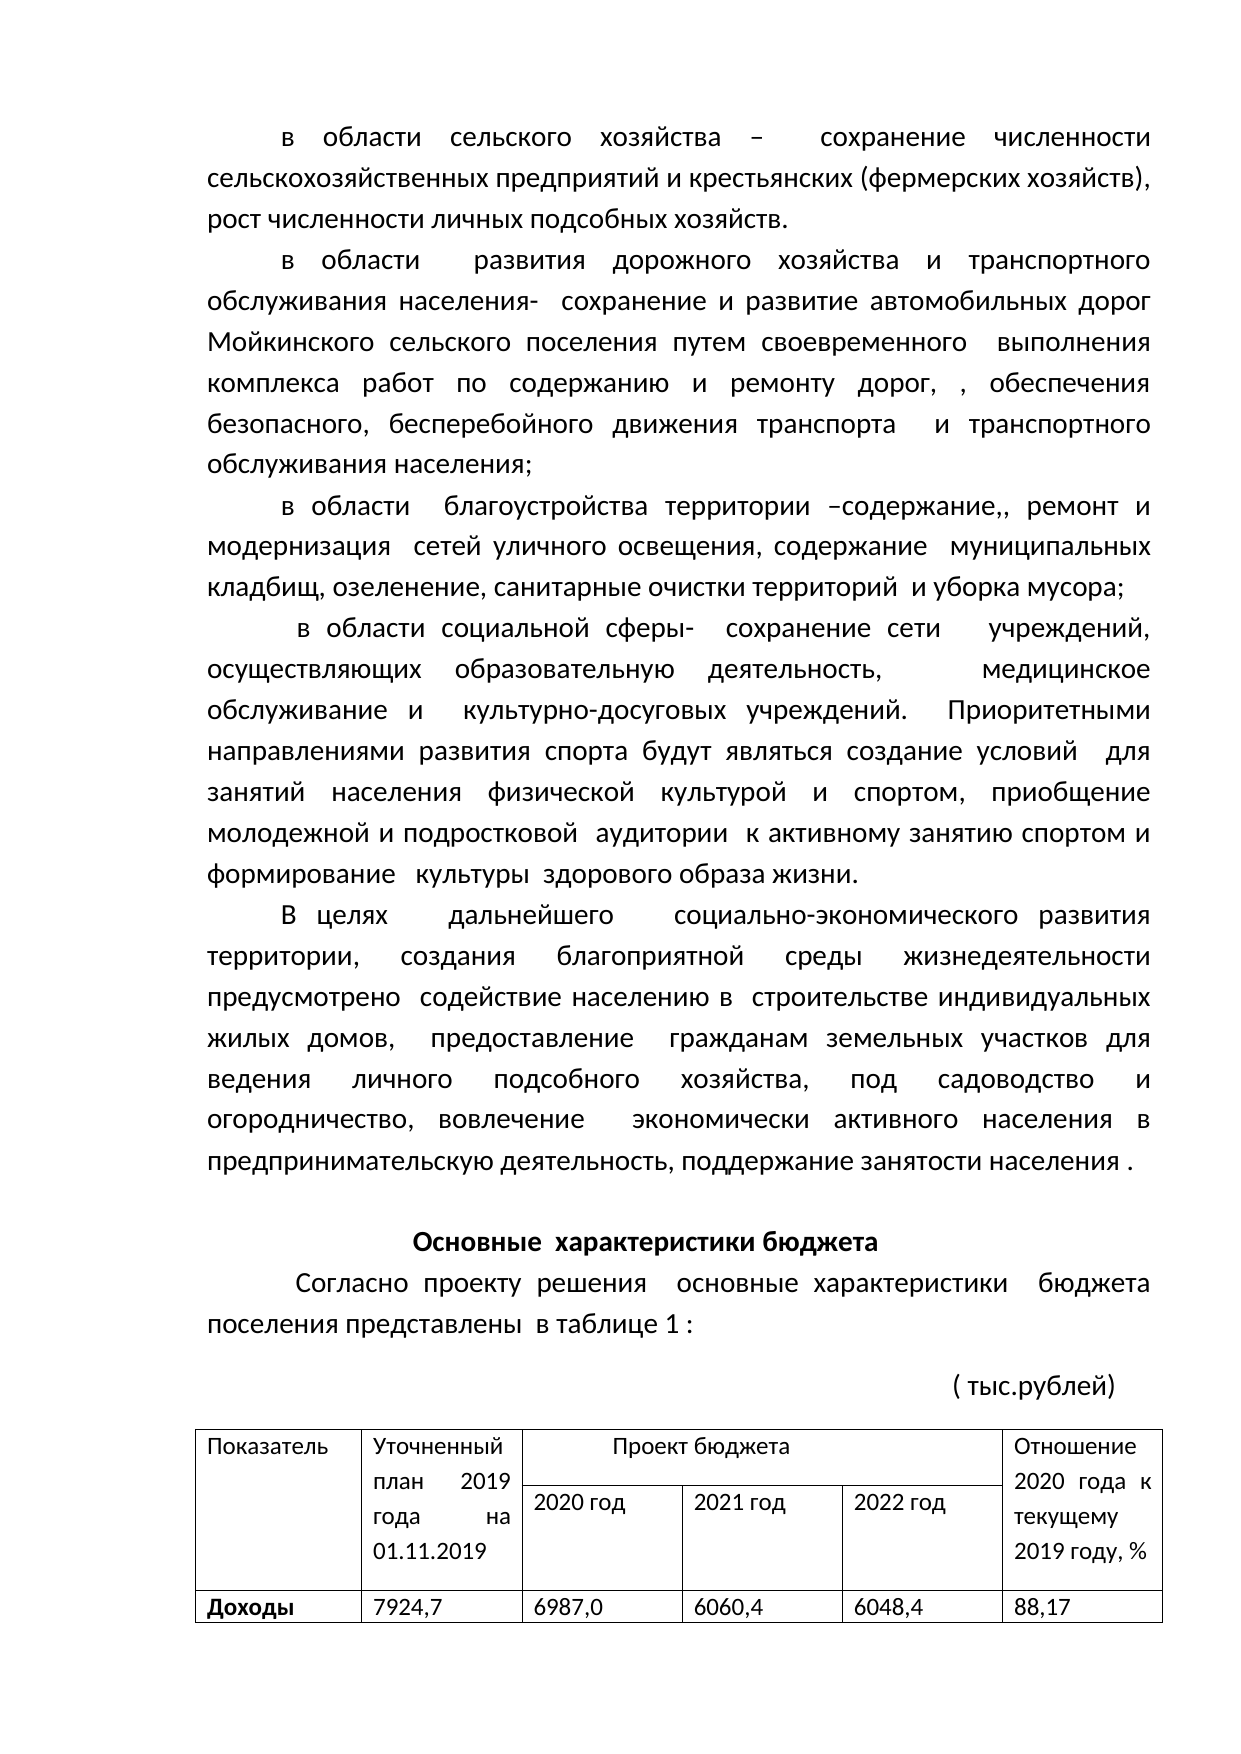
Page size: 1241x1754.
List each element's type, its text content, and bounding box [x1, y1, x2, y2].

text в области развития дорожного хозяйства и транспортного обслуживания населения- сохранение и развитие автомобильных дорог Мойкинского сельского поселения путем своевременного выполнения комплекса работ по содержанию и ремонту дорог, , обеспечения безопасного, бесперебойного движения транспорта и транспортного обслуживания населения; [207, 241, 1152, 481]
table_cell Доходы [196, 1591, 361, 1622]
table_cell 2020 год [523, 1486, 682, 1590]
table_header Уточненный план 2019 года на 01.11.2019 [362, 1430, 522, 1590]
table_cell 6060,4 [683, 1591, 842, 1622]
table_header Проект бюджета [523, 1430, 1002, 1485]
table_cell 6987,0 [523, 1591, 682, 1622]
table_cell 7924,7 [362, 1591, 522, 1622]
text ( тыс.рублей) [207, 1367, 1152, 1403]
table_header Отношение 2020 года к текущему 2019 году, % [1003, 1430, 1162, 1590]
table_cell 2021 год [683, 1486, 842, 1590]
table_cell 88,17 [1003, 1591, 1162, 1622]
text в области сельского хозяйства – сохранение численности сельскохозяйственных предприятий и крестьянских (фермерских хозяйств), рост численности личных подсобных хозяйств. [207, 118, 1152, 236]
text Согласно проекту решения основные характеристики бюджета поселения представлены в таблице 1 : [207, 1264, 1152, 1341]
text в области социальной сферы- сохранение сети учреждений, осуществляющих образовательную деятельность, медицинское обслуживание и культурно-досуговых учреждений. Приоритетными направлениями развития спорта будут являться создание условий для занятий населения физической культурой и спортом, приобщение молодежной и подростковой аудитории к активному занятию спортом и формирование культуры здорового образа жизни. [207, 609, 1152, 891]
table_cell 6048,4 [843, 1591, 1002, 1622]
text Основные характеристики бюджета [207, 1223, 1152, 1259]
text В целях дальнейшего социально-экономического развития территории, создания благоприятной среды жизнедеятельности предусмотрено содействие населению в строительстве индивидуальных жилых домов, предоставление гражданам земельных участков для ведения личного подсобного хозяйства, под садоводство и огородничество, вовлечение экономически активного населения в предпринимательскую деятельность, поддержание занятости населения . [207, 896, 1152, 1177]
text в области благоустройства территории –содержание,, ремонт и модернизация сетей уличного освещения, содержание муниципальных кладбищ, озеленение, санитарные очистки территорий и уборка мусора; [207, 487, 1152, 604]
table_cell 2022 год [843, 1486, 1002, 1590]
table_header Показатель [196, 1430, 361, 1590]
